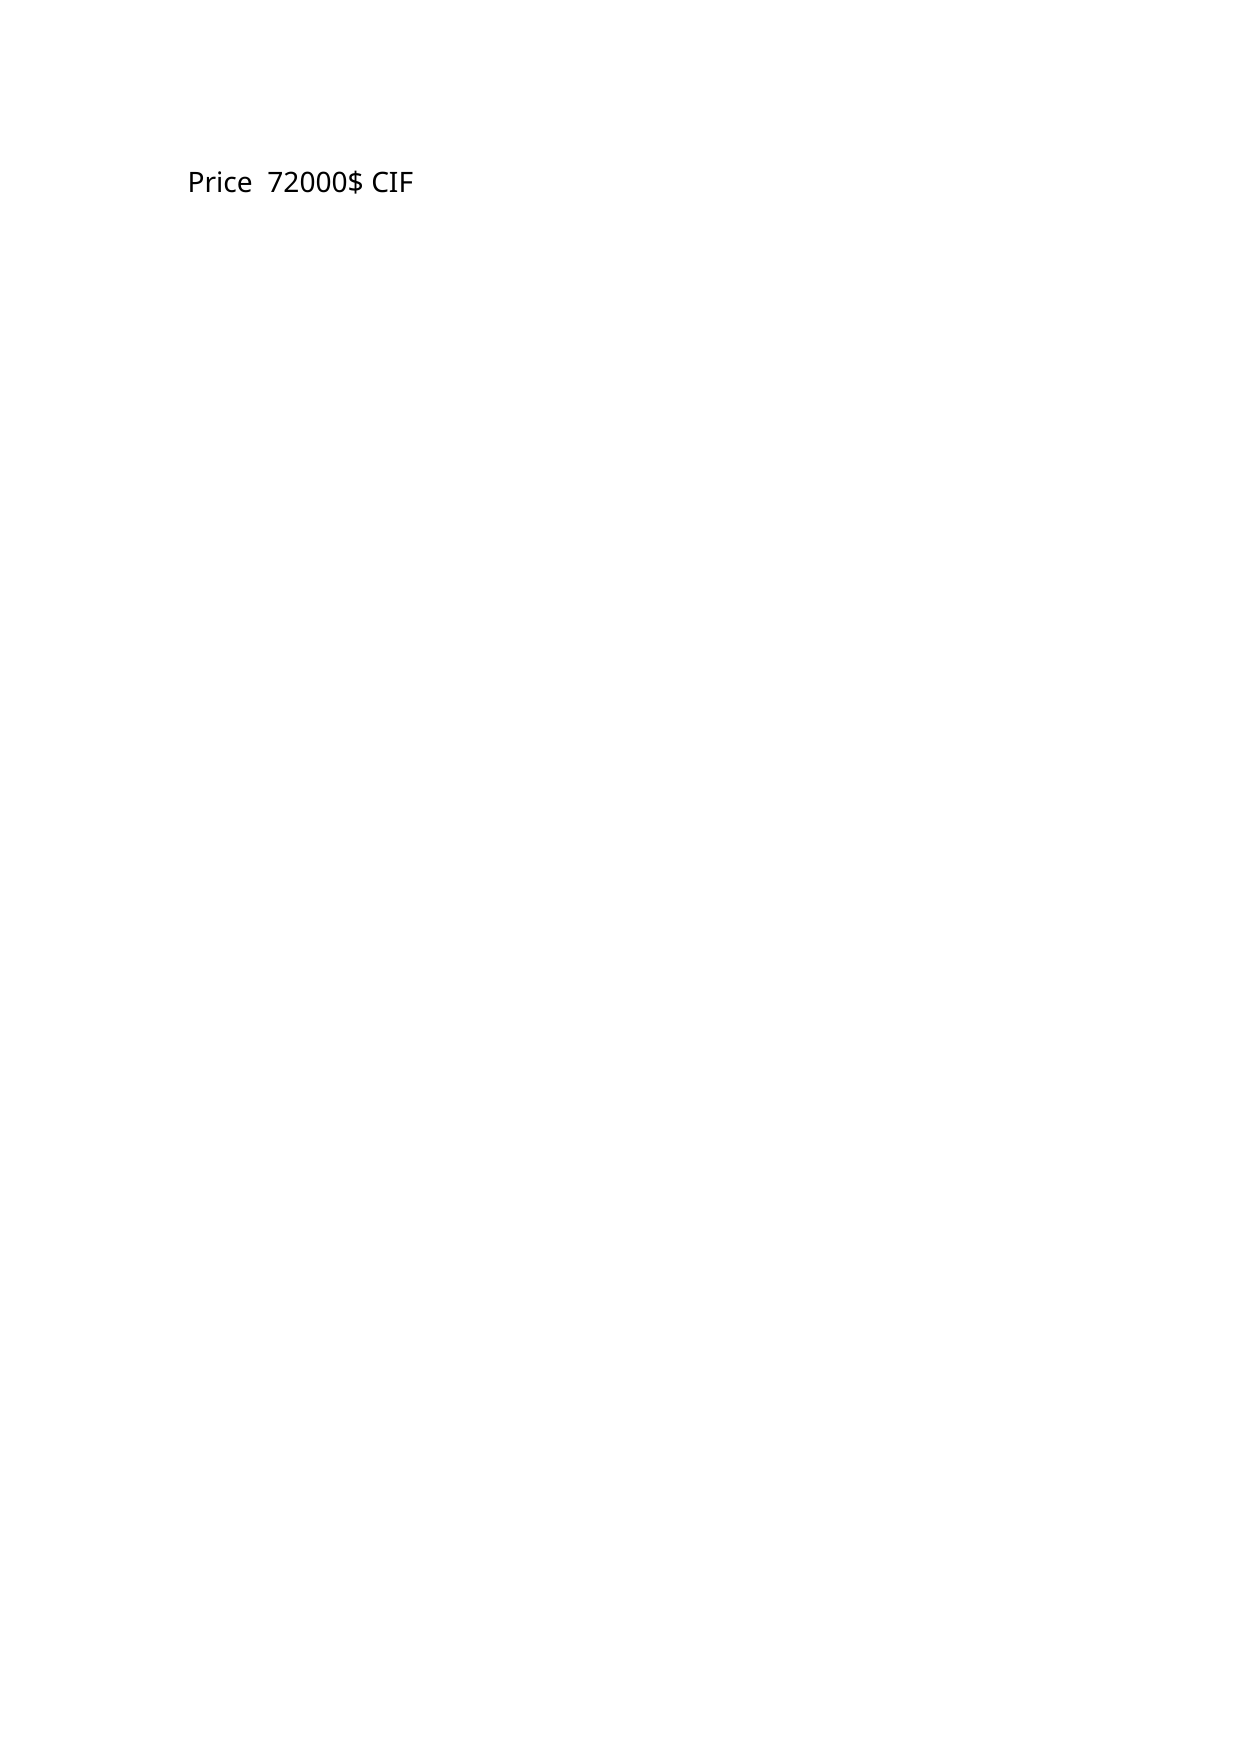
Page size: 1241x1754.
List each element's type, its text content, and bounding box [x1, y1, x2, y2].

text Price 72000$ CIF [187, 162, 1053, 200]
